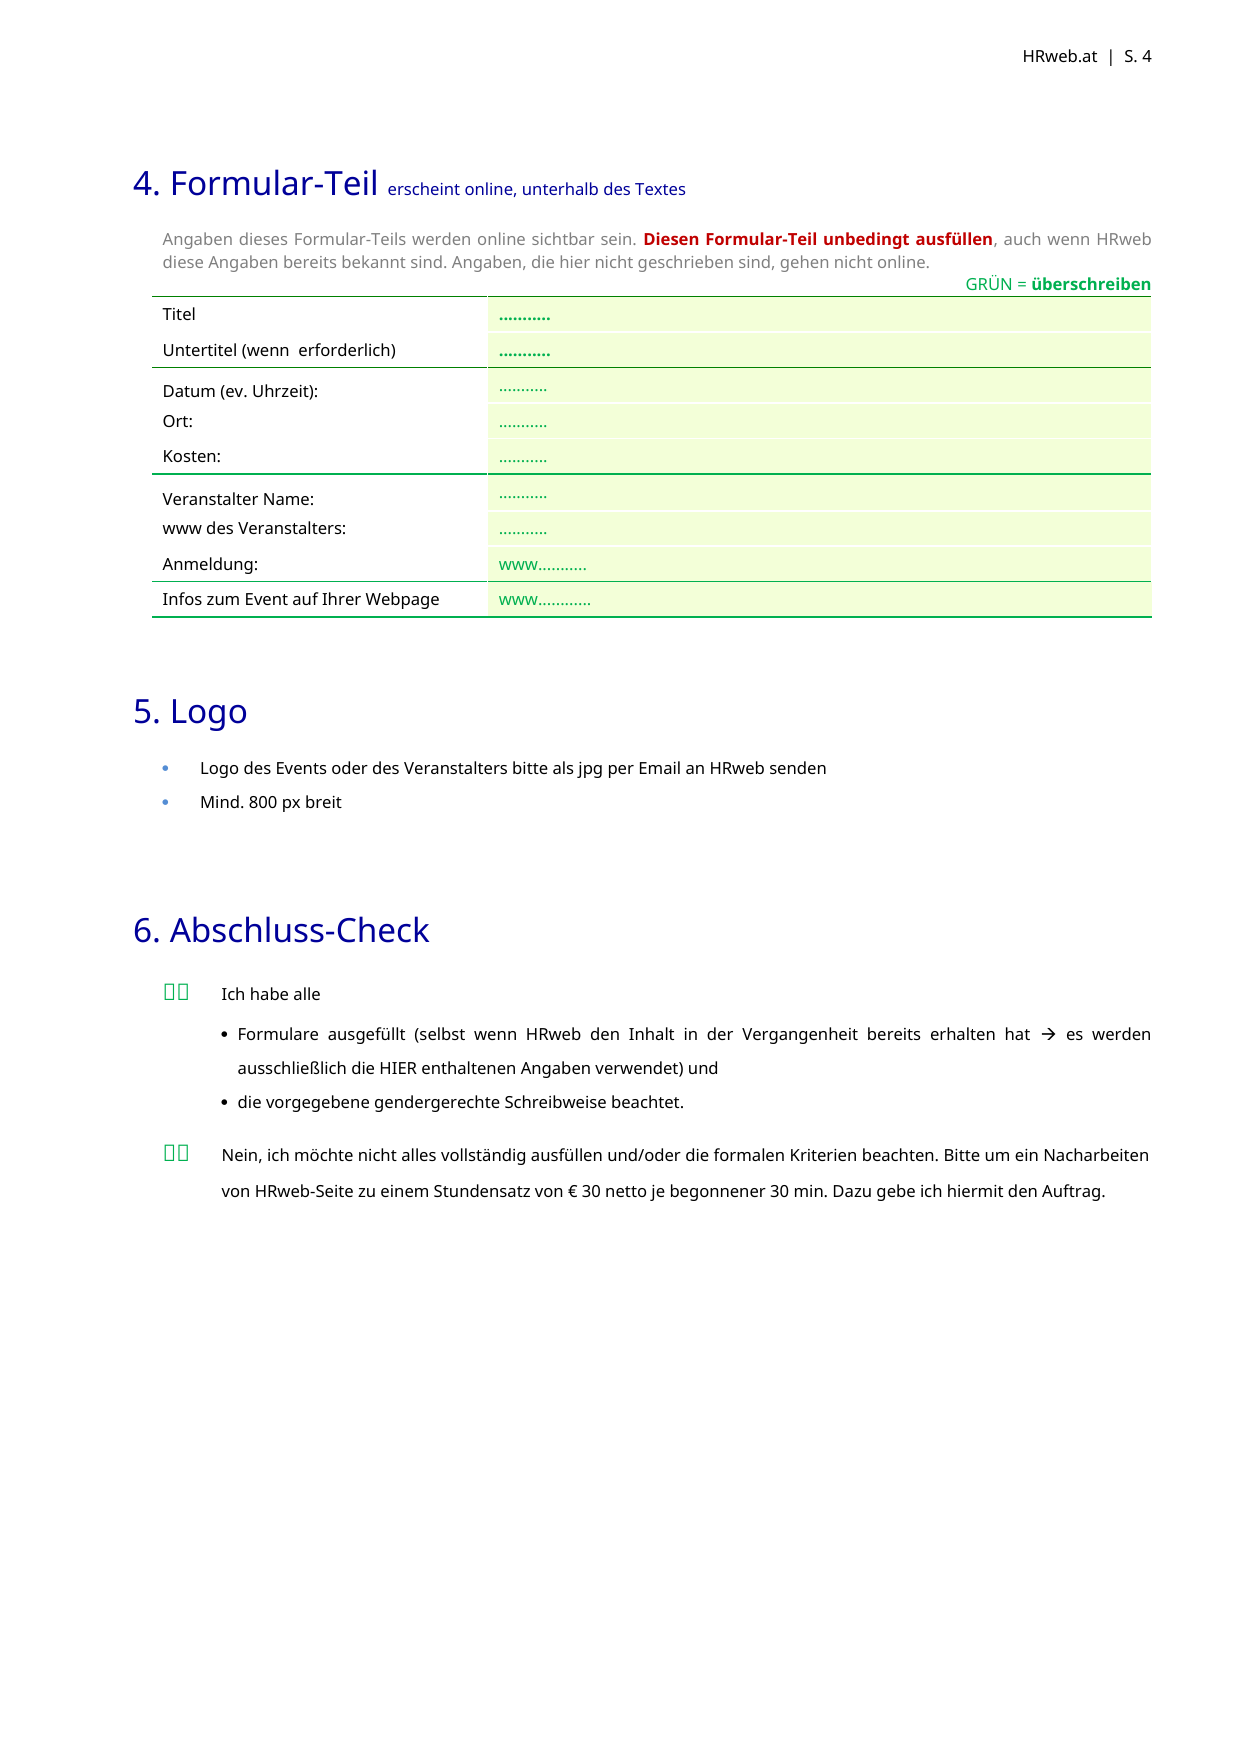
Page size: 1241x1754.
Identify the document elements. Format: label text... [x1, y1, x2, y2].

table_cell www des Veranstalters: [152, 512, 487, 545]
list die vorgegebene gendergerechte Schreibweise beachtet. [221, 1090, 1152, 1113]
text  Nein, ich möchte nicht alles vollständig ausfüllen und/oder die formalen Kriterien beachten. Bitte um ein Nacharbeiten von HRweb-Seite zu einem Stundensatz von € 30 netto je begonnener 30 min. Dazu gebe ich hiermit den Auftrag. [162, 1137, 1152, 1202]
text 6. Abschluss-Check [133, 907, 1152, 953]
table_cell ........... [488, 475, 1151, 510]
list Mind. 800 px breit [162, 790, 1152, 813]
text Angaben dieses Formular-Teils werden online sichtbar sein. Diesen Formular-Teil unbedingt ausfüllen, auch wenn HRweb diese Angaben bereits bekannt sind. Angaben, die hier nicht geschrieben sind, gehen nicht online. [162, 228, 1152, 273]
table_cell Untertitel (wenn erforderlich) [152, 333, 487, 367]
table_cell www............ [488, 582, 1152, 616]
table_header ........... [488, 297, 1151, 331]
table_cell Infos zum Event auf Ihrer Webpage [152, 582, 487, 616]
text  Ich habe alle [162, 975, 1152, 1007]
text 5. Logo [133, 688, 1152, 733]
table_cell ........... [488, 404, 1151, 438]
table_cell Datum (ev. Uhrzeit): [152, 368, 487, 402]
table_cell ........... [488, 333, 1151, 367]
text GRÜN = überschreiben [162, 273, 1152, 296]
text 4. Formular-Teil erscheint online, unterhalb des Textes [133, 159, 1152, 205]
table_cell Kosten: [152, 439, 487, 473]
table_cell www........... [488, 547, 1151, 581]
table_header Titel [152, 297, 487, 331]
list Formulare ausgefüllt (selbst wenn HRweb den Inhalt in der Vergangenheit bereits erhalten hat es werden ausschließlich die HIER enthaltenen Angaben verwendet) und [221, 1022, 1152, 1079]
table_cell Anmeldung: [152, 547, 487, 581]
table_cell ........... [488, 368, 1151, 402]
table_cell Veranstalter Name: [152, 475, 487, 510]
table_cell ........... [488, 439, 1151, 473]
table_cell Ort: [152, 404, 487, 438]
table_cell ........... [488, 512, 1151, 545]
list Logo des Events oder des Veranstalters bitte als jpg per Email an HRweb senden [162, 756, 1152, 779]
